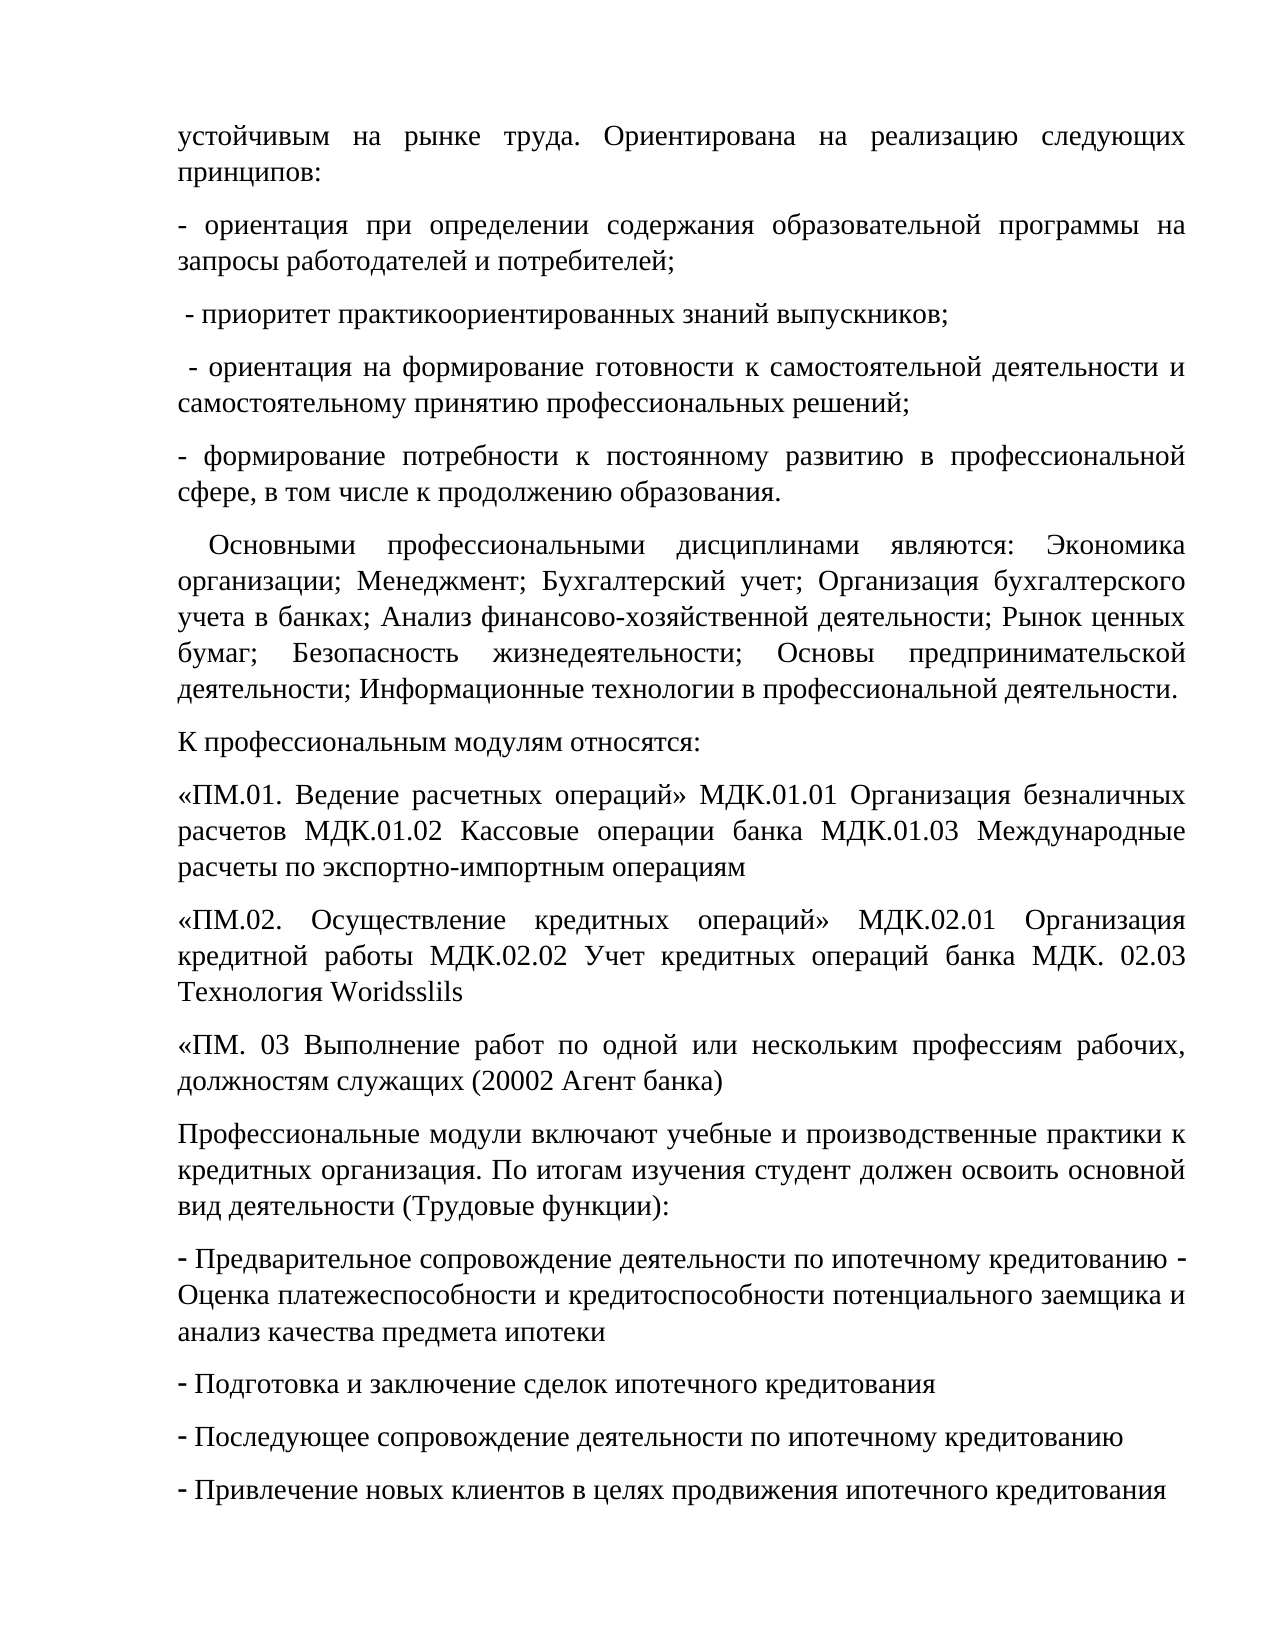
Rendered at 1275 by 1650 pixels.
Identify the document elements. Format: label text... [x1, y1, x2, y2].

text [177, 118, 1186, 188]
text - ориентация на формирование готовности к самостоятельной деятельности и самостоятельному принятию профессиональных решений; [177, 349, 1186, 418]
text «ПМ.01. Ведение расчетных операций» МДК.01.01 Организация безналичных расчетов МДК.01.02 Кассовые операции банка МДК.01.03 Международные расчеты по экспортно-импортным операциям [177, 777, 1186, 883]
text «ПМ. 03 Выполнение работ по одной или нескольким профессиям рабочих, должностям служащих (20002 Агент банка) [177, 1027, 1186, 1097]
text - формирование потребности к постоянному развитию в профессиональной сфере, в том числе к продолжению образования. [177, 438, 1186, 507]
text Последующее сопровождение деятельности по ипотечному кредитованию [177, 1419, 1186, 1453]
text К профессиональным модулям относятся: [177, 724, 1186, 758]
text Подготовка и заключение сделок ипотечного кредитования [177, 1366, 1186, 1400]
text Основными профессиональными дисциплинами являются: Экономика организации; Менеджмент; Бухгалтерский учет; Организация бухгалтерского учета в банках; Анализ финансово-хозяйственной деятельности; Рынок ценных бумаг; Безопасность жизнедеятельности; Основы предпринимательской деятельности; Информационные технологии в профессиональной деятельности. [177, 527, 1186, 705]
text «ПМ.02. Осуществление кредитных операций» МДК.02.01 Организация кредитной работы МДК.02.02 Учет кредитных операций банка МДК. 02.03 Технология Woridsslils [177, 902, 1186, 1008]
text Предварительное сопровождение деятельности по ипотечному кредитованию Оценка платежеспособности и кредитоспособности потенциального заемщика и анализ качества предмета ипотеки [177, 1241, 1186, 1347]
text Привлечение новых клиентов в целях продвижения ипотечного кредитования [177, 1472, 1186, 1506]
text - ориентация при определении содержания образовательной программы на запросы работодателей и потребителей; [177, 207, 1186, 277]
text - приоритет практикоориентированных знаний выпускников; [177, 296, 1186, 329]
text Профессиональные модули включают учебные и производственные практики к кредитных организация. По итогам изучения студент должен освоить основной вид деятельности (Трудовые функции): [177, 1116, 1186, 1222]
